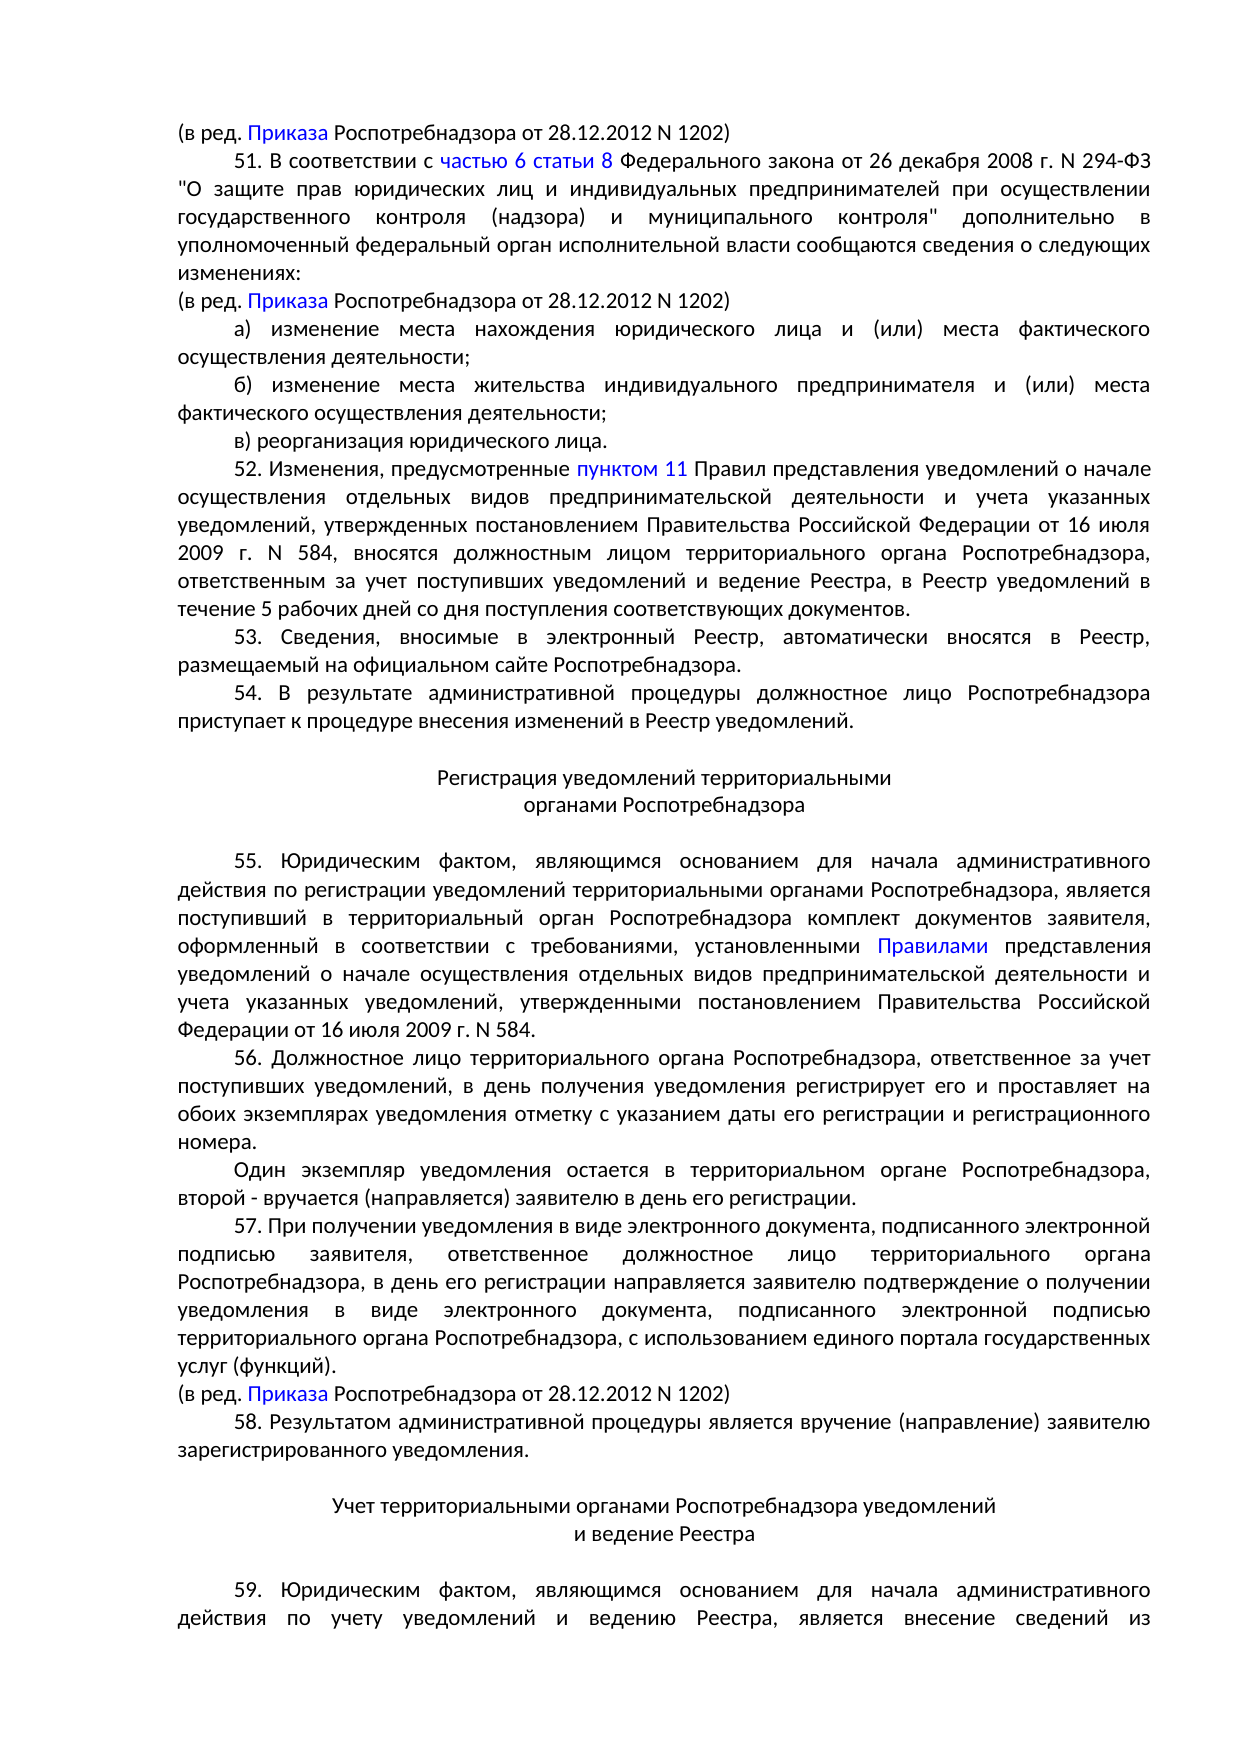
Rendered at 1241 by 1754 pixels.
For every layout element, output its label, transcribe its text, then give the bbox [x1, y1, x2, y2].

text Регистрация уведомлений территориальными [177, 763, 1152, 791]
text 51. В соответствии с частью 6 статьи 8 Федерального закона от 26 декабря 2008 г. N 294-ФЗ "О защите прав юридических лиц и индивидуальных предпринимателей при осуществлении государственного контроля (надзора) и муниципального контроля" дополнительно в уполномоченный федеральный орган исполнительной власти сообщаются сведения о следующих изменениях: [177, 146, 1152, 286]
text 56. Должностное лицо территориального органа Роспотребнадзора, ответственное за учет поступивших уведомлений, в день получения уведомления регистрирует его и проставляет на обоих экземплярах уведомления отметку с указанием даты его регистрации и регистрационного номера. [177, 1043, 1152, 1155]
text а) изменение места нахождения юридического лица и (или) места фактического осуществления деятельности; [177, 314, 1152, 370]
text 58. Результатом административной процедуры является вручение (направление) заявителю зарегистрированного уведомления. [177, 1407, 1152, 1463]
text в) реорганизация юридического лица. [177, 426, 1152, 454]
text (в ред. Приказа Роспотребнадзора от 28.12.2012 N 1202) [177, 118, 1152, 146]
text 52. Изменения, предусмотренные пунктом 11 Правил представления уведомлений о начале осуществления отдельных видов предпринимательской деятельности и учета указанных уведомлений, утвержденных постановлением Правительства Российской Федерации от 16 июля 2009 г. N 584, вносятся должностным лицом территориального органа Роспотребнадзора, ответственным за учет поступивших уведомлений и ведение Реестра, в Реестр уведомлений в течение 5 рабочих дней со дня поступления соответствующих документов. [177, 454, 1152, 622]
text б) изменение места жительства индивидуального предпринимателя и (или) места фактического осуществления деятельности; [177, 370, 1152, 426]
text (в ред. Приказа Роспотребнадзора от 28.12.2012 N 1202) [177, 1379, 1152, 1407]
text 57. При получении уведомления в виде электронного документа, подписанного электронной подписью заявителя, ответственное должностное лицо территориального органа Роспотребнадзора, в день его регистрации направляется заявителю подтверждение о получении уведомления в виде электронного документа, подписанного электронной подписью территориального органа Роспотребнадзора, с использованием единого портала государственных услуг (функций). [177, 1211, 1152, 1379]
text Учет территориальными органами Роспотребнадзора уведомлений [177, 1491, 1152, 1519]
text 53. Сведения, вносимые в электронный Реестр, автоматически вносятся в Реестр, размещаемый на официальном сайте Роспотребнадзора. [177, 622, 1152, 678]
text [177, 1575, 1152, 1631]
text 54. В результате административной процедуры должностное лицо Роспотребнадзора приступает к процедуре внесения изменений в Реестр уведомлений. [177, 678, 1152, 734]
text (в ред. Приказа Роспотребнадзора от 28.12.2012 N 1202) [177, 286, 1152, 314]
text 55. Юридическим фактом, являющимся основанием для начала административного действия по регистрации уведомлений территориальными органами Роспотребнадзора, является поступивший в территориальный орган Роспотребнадзора комплект документов заявителя, оформленный в соответствии с требованиями, установленными Правилами представления уведомлений о начале осуществления отдельных видов предпринимательской деятельности и учета указанных уведомлений, утвержденными постановлением Правительства Российской Федерации от 16 июля 2009 г. N 584. [177, 847, 1152, 1043]
text органами Роспотребнадзора [177, 791, 1152, 819]
text и ведение Реестра [177, 1519, 1152, 1547]
text Один экземпляр уведомления остается в территориальном органе Роспотребнадзора, второй - вручается (направляется) заявителю в день его регистрации. [177, 1155, 1152, 1211]
